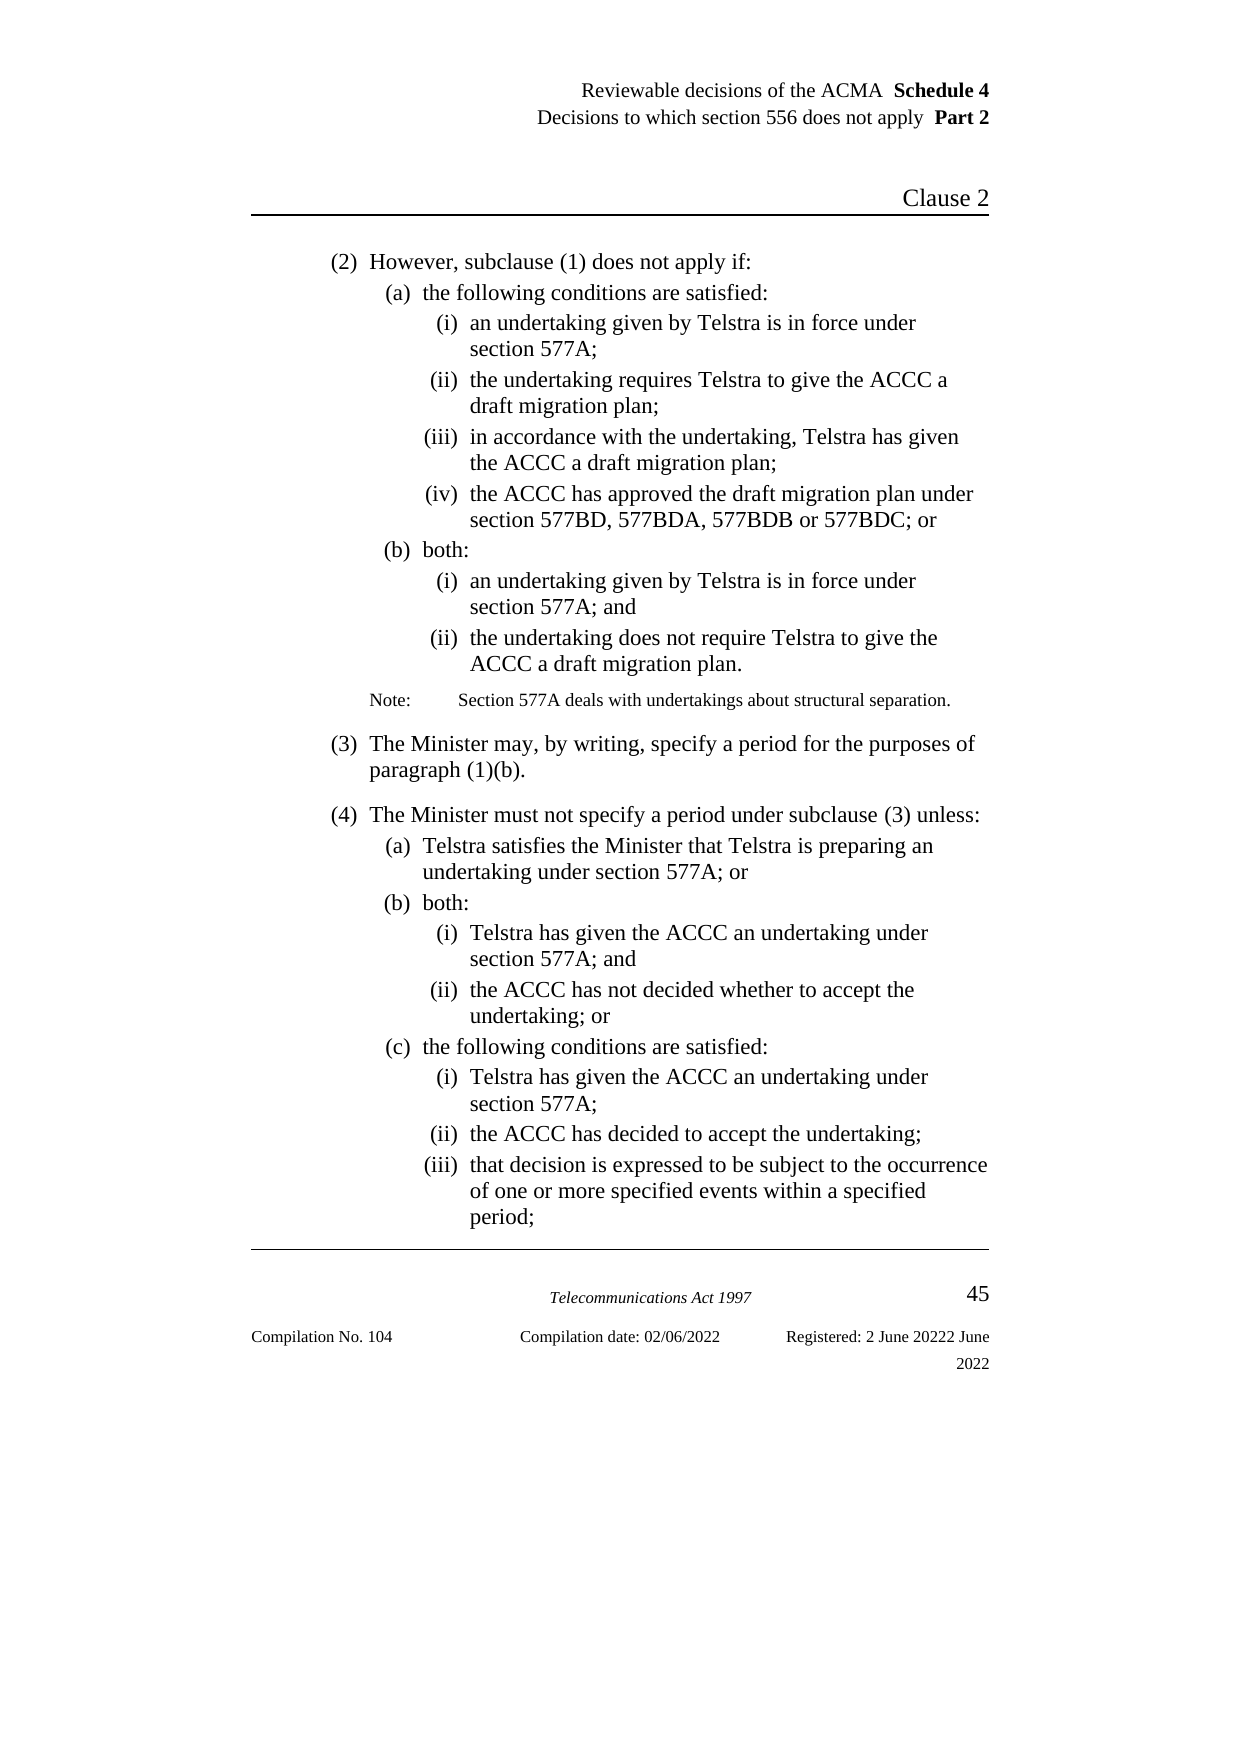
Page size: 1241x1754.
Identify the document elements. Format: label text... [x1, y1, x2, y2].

text (ii) the undertaking does not require Telstra to give the ACCC a draft migration plan. [251, 624, 989, 677]
text (iii) that decision is expressed to be subject to the occurrence of one or more specified events within a specified period; [251, 1151, 989, 1230]
text (c) the following conditions are satisfied: [251, 1033, 989, 1059]
text (b) both: [251, 537, 989, 563]
text (ii) the ACCC has not decided whether to accept the undertaking; or [251, 976, 989, 1029]
text (i) Telstra has given the ACCC an undertaking under section 577A; and [251, 919, 989, 972]
text (3) The Minister may, by writing, specify a period for the purposes of paragraph (1)(b). [251, 730, 989, 782]
text (a) Telstra satisfies the Minister that Telstra is preparing an undertaking under section 577A; or [251, 832, 989, 884]
text (2) However, subclause (1) does not apply if: [251, 248, 989, 274]
text Note: Section 577A deals with undertakings about structural separation. [369, 689, 989, 711]
text (i) an undertaking given by Telstra is in force under section 577A; [251, 309, 989, 362]
text (4) The Minister must not specify a period under subclause (3) unless: [251, 801, 989, 827]
text (i) Telstra has given the ACCC an undertaking under section 577A; [251, 1063, 989, 1116]
text (b) both: [251, 888, 989, 915]
text (ii) the undertaking requires Telstra to give the ACCC a draft migration plan; [251, 366, 989, 419]
text (ii) the ACCC has decided to accept the undertaking; [251, 1120, 989, 1147]
text (i) an undertaking given by Telstra is in force under section 577A; and [251, 567, 989, 620]
text (iii) in accordance with the undertaking, Telstra has given the ACCC a draft migration plan; [251, 423, 989, 476]
text (iv) the ACCC has approved the draft migration plan under section 577BD, 577BDA, 577BDB or 577BDC; or [251, 480, 989, 532]
text (a) the following conditions are satisfied: [251, 278, 989, 305]
